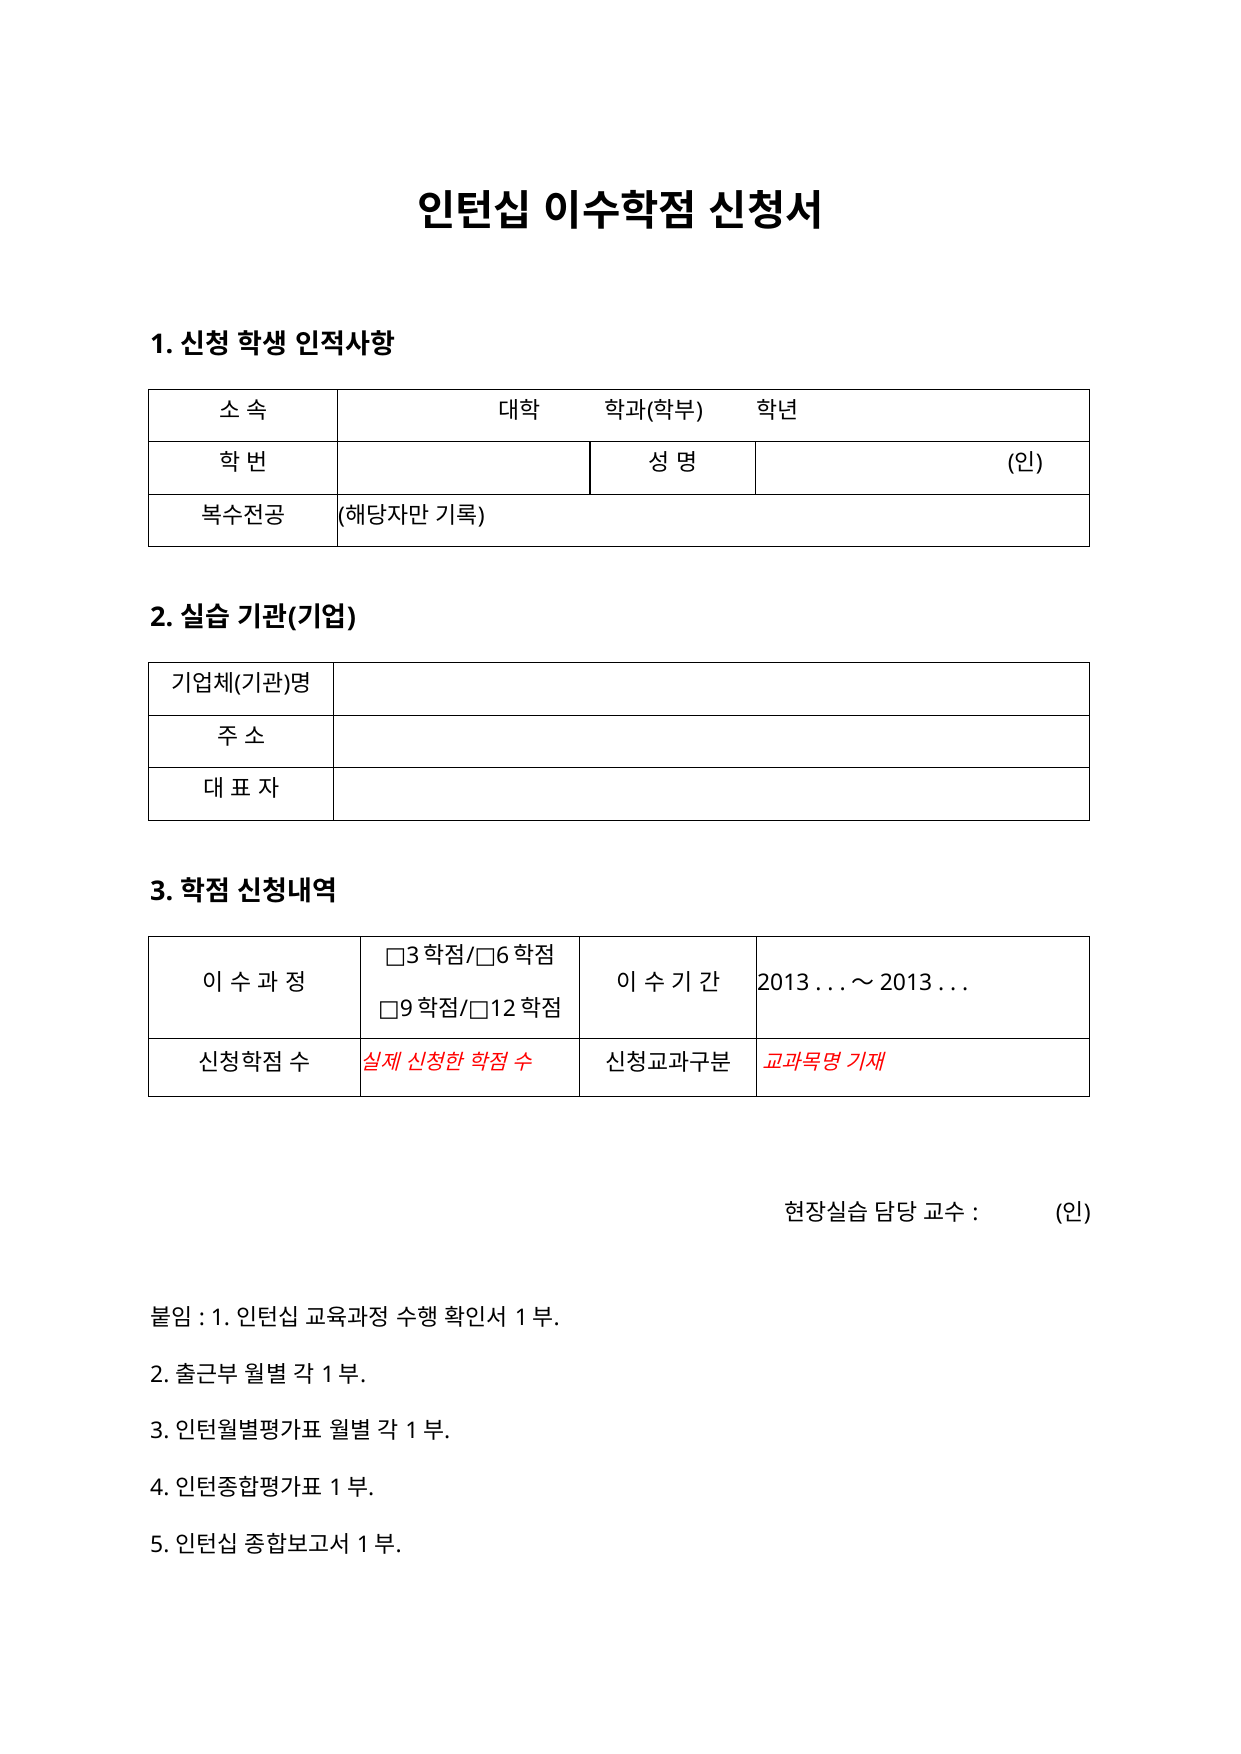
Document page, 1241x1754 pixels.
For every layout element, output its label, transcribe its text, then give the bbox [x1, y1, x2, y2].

table_cell 실제 신청한 학점 수 [361, 1039, 579, 1096]
text 1. 신청 학생 인적사항 [150, 322, 1090, 361]
table_header □3학점/□6학점 □9학점/□12학점 [361, 937, 579, 1038]
table_header 이 수 기 간 [580, 937, 756, 1038]
table_header 기업체(기관)명 [149, 663, 333, 715]
text 5. 인턴십 종합보고서 1부. [150, 1525, 1090, 1559]
text 인턴십 이수학점 신청서 [150, 177, 1090, 237]
table_header 대학 학과(학부) 학년 [338, 390, 1089, 441]
text 붙임 : 1. 인턴십 교육과정 수행 확인서 1부. [150, 1299, 1090, 1332]
table_header 2013 . . . ～ 2013 . . . [757, 937, 1089, 1038]
text 2. 실습 기관(기업) [150, 595, 1090, 635]
table_cell 교과목명 기재 [757, 1039, 1089, 1096]
table_header [334, 663, 1089, 715]
table_cell 주 소 [149, 716, 333, 767]
table_cell 학 번 [149, 442, 337, 494]
table_header 이 수 과 정 [149, 937, 360, 1038]
table_cell (해당자만 기록) [338, 495, 1089, 546]
text 3. 학점 신청내역 [150, 869, 1090, 908]
table_cell 대 표 자 [149, 768, 333, 819]
table_cell [334, 716, 1089, 767]
table_cell [334, 768, 1089, 819]
table_cell 신청학점 수 [149, 1039, 360, 1096]
text 4. 인턴종합평가표 1부. [150, 1469, 1090, 1502]
table_cell 복수전공 [149, 495, 337, 546]
text 2. 출근부 월별 각 1부. [150, 1355, 1090, 1389]
table_cell 신청교과구분 [580, 1039, 756, 1096]
table_cell [338, 442, 589, 494]
text 3. 인턴월별평가표 월별 각 1부. [150, 1412, 1090, 1445]
text 현장실습 담당 교수 : (인) [150, 1194, 1090, 1227]
table_cell (인) [756, 442, 1089, 494]
table_header 소 속 [149, 390, 337, 441]
table_cell 성 명 [591, 442, 755, 494]
